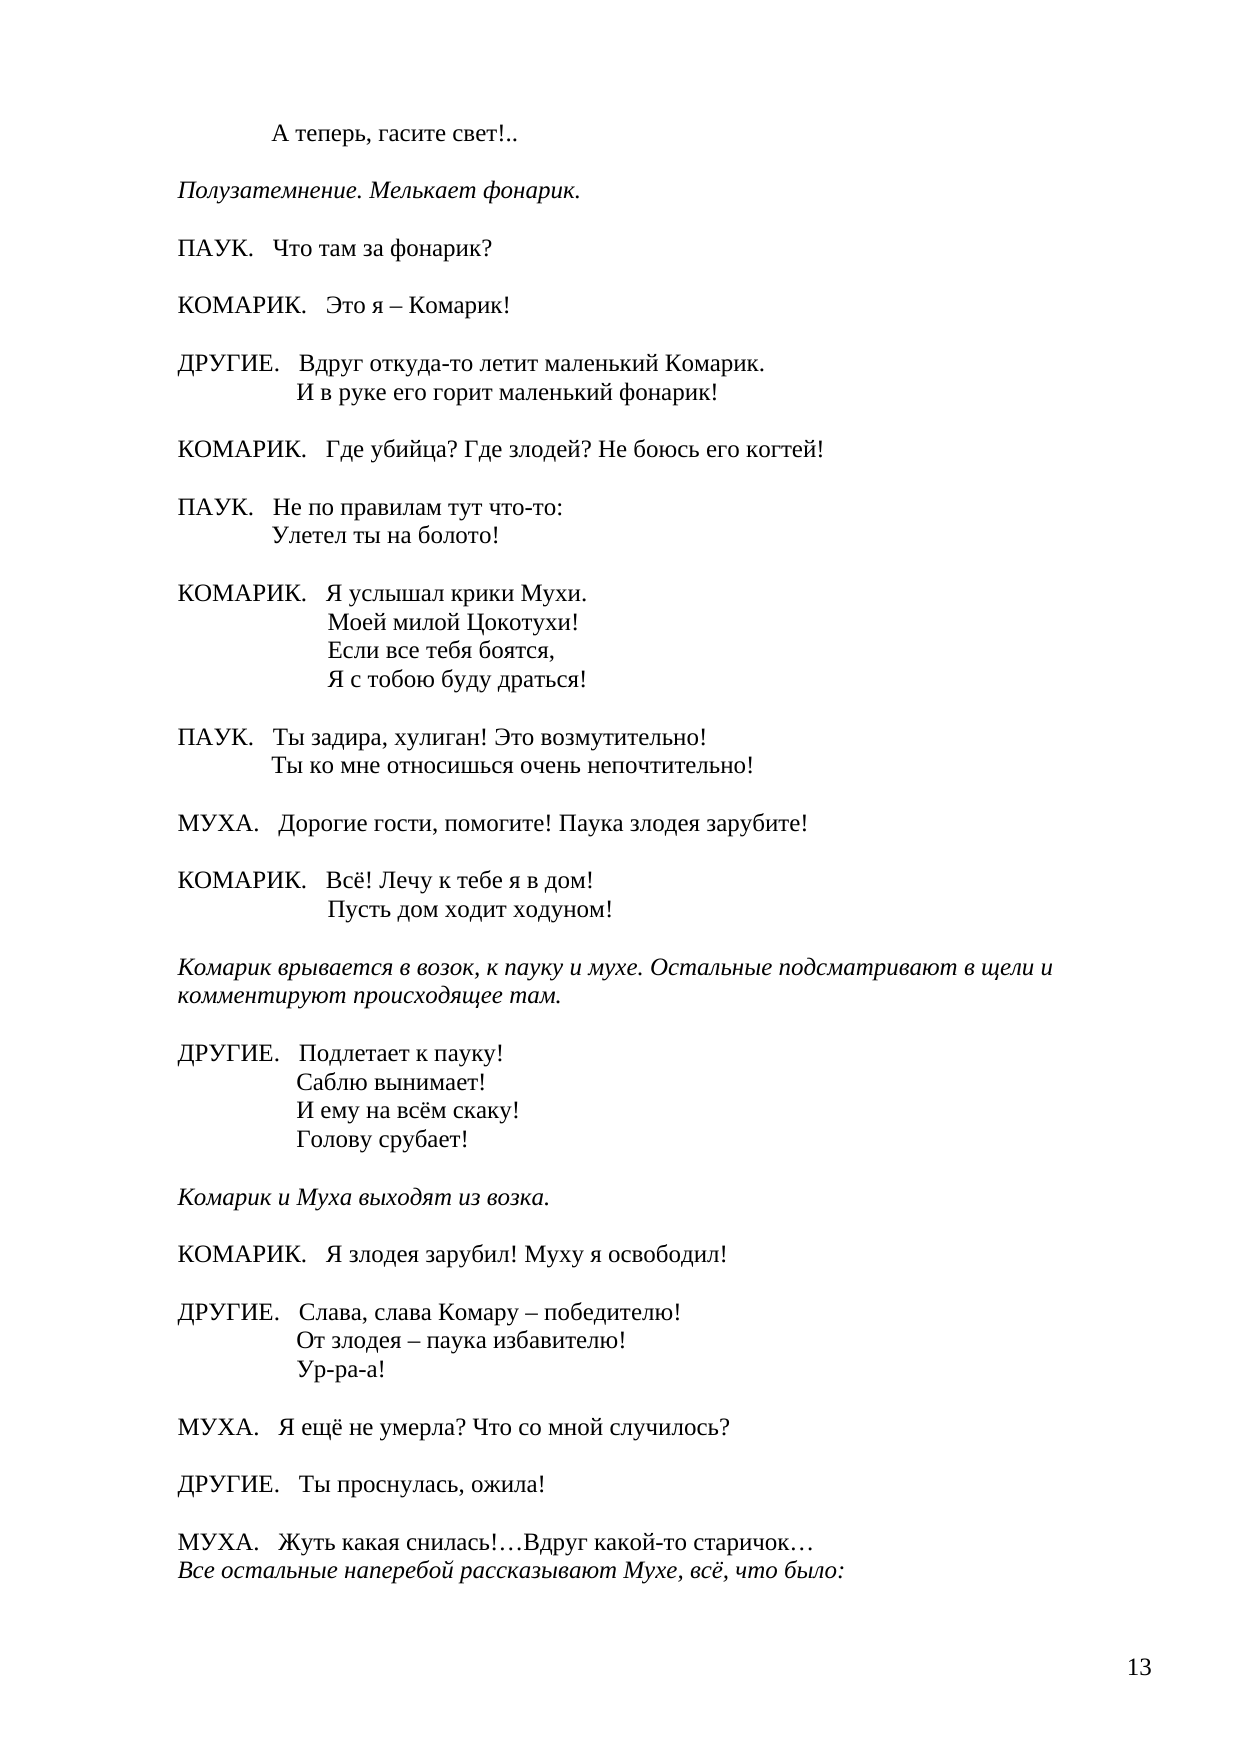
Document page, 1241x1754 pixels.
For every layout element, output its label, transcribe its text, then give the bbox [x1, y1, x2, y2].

text И в руке его горит маленький фонарик! [177, 377, 1152, 406]
text Полузатемнение. Мелькает фонарик. [177, 176, 1152, 204]
text Все остальные наперебой рассказывают Мухе, всё, что было: [177, 1556, 1152, 1584]
text Улетел ты на болото! [177, 521, 1152, 549]
text Если все тебя боятся, [177, 636, 1152, 664]
text Голову срубает! [177, 1124, 1152, 1153]
text Пусть дом ходит ходуном! [177, 894, 1152, 923]
text Комарик врывается в возок, к пауку и мухе. Остальные подсматривают в щели и комментируют происходящее там. [177, 952, 1152, 1009]
text МУХА. Дорогие гости, помогите! Паука злодея зарубите! [177, 808, 1152, 837]
text ДРУГИЕ. Ты проснулась, ожила! [177, 1469, 1152, 1498]
text Моей милой Цокотухи! [177, 607, 1152, 636]
text Ты ко мне относишься очень непочтительно! [177, 751, 1152, 779]
text КОМАРИК. Я злодея зарубил! Муху я освободил! [177, 1239, 1152, 1268]
text ПАУК. Не по правилам тут что-то: [177, 492, 1152, 521]
text Ур-ра-а! [177, 1354, 1152, 1383]
text От злодея – паука избавителю! [177, 1326, 1152, 1354]
text Я с тобою буду драться! [177, 664, 1152, 693]
text ПАУК. Что там за фонарик? [177, 233, 1152, 262]
text Саблю вынимает! [177, 1067, 1152, 1096]
text КОМАРИК. Где убийца? Где злодей? Не боюсь его когтей! [177, 434, 1152, 463]
text КОМАРИК. Всё! Лечу к тебе я в дом! [177, 866, 1152, 894]
text ДРУГИЕ. Вдруг откуда-то летит маленький Комарик. [177, 348, 1152, 377]
text Комарик и Муха выходят из возка. [177, 1182, 1152, 1211]
text МУХА. Я ещё не умерла? Что со мной случилось? [177, 1412, 1152, 1441]
text ПАУК. Ты задира, хулиган! Это возмутительно! [177, 722, 1152, 751]
text ДРУГИЕ. Подлетает к пауку! [177, 1038, 1152, 1067]
text И ему на всём скаку! [177, 1096, 1152, 1124]
text КОМАРИК. Я услышал крики Мухи. [177, 578, 1152, 607]
text МУХА. Жуть какая снилась!…Вдруг какой-то старичок… [177, 1527, 1152, 1556]
text А теперь, гасите свет!.. [177, 118, 1152, 147]
text ДРУГИЕ. Слава, слава Комару – победителю! [177, 1297, 1152, 1326]
text КОМАРИК. Это я – Комарик! [177, 291, 1152, 319]
